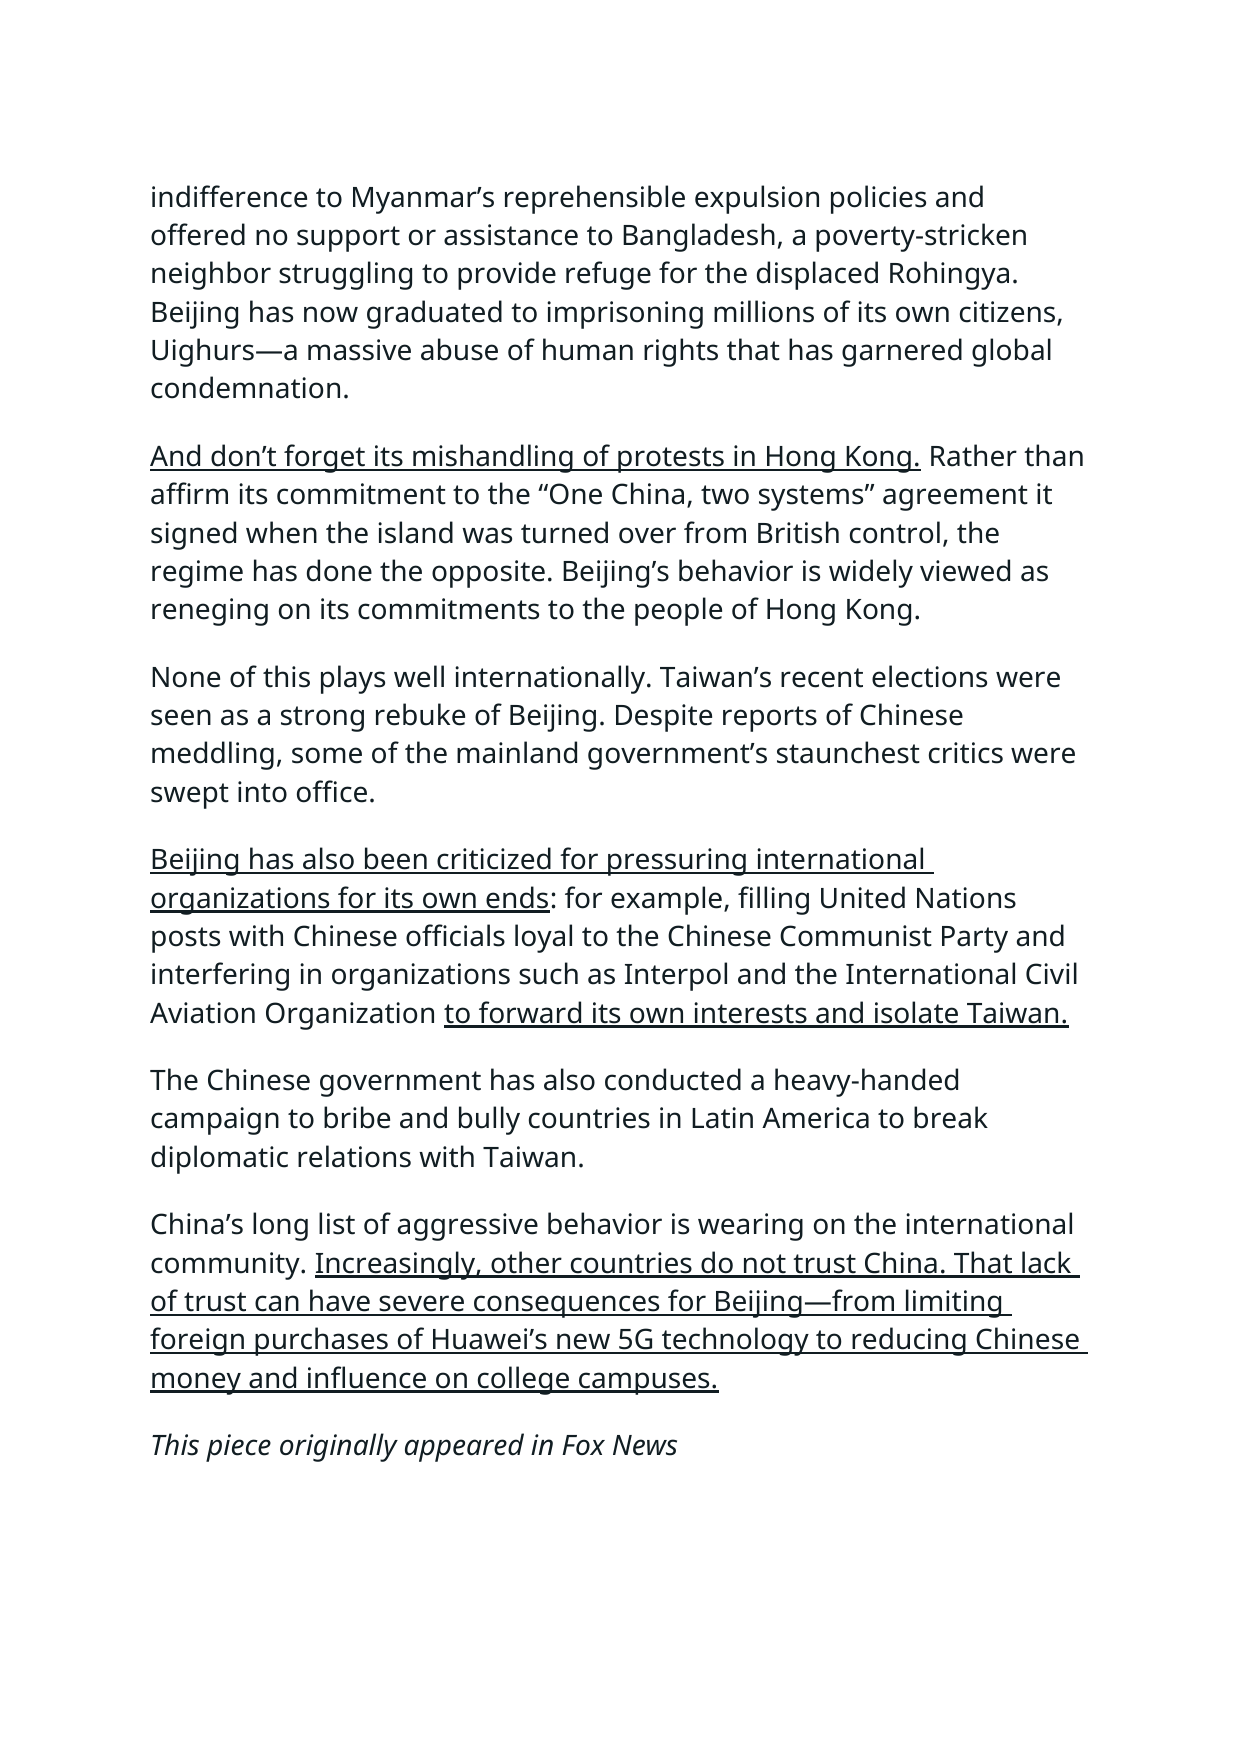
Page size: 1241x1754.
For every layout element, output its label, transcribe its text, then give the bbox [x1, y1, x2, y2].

text This piece originally appeared in Fox News [150, 1426, 1090, 1464]
text China’s long list of aggressive behavior is wearing on the international community. Increasingly, other countries do not trust China. That lack of trust can have severe consequences for Beijing—from limiting foreign purchases of Huawei’s new 5G technology to reducing Chinese money and influence on college campuses. [150, 1205, 1090, 1396]
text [150, 177, 1090, 407]
text And don’t forget its mishandling of protests in Hong Kong. Rather than affirm its commitment to the “One China, two systems” agreement it signed when the island was turned over from British control, the regime has done the opposite. Beijing’s behavior is widely viewed as reneging on its commitments to the people of Hong Kong. [150, 436, 1090, 628]
text None of this plays well internationally. Taiwan’s recent elections were seen as a strong rebuke of Beijing. Despite reports of Chinese meddling, some of the mainland government’s staunchest critics were swept into office. [150, 657, 1090, 811]
text The Chinese government has also conducted a heavy-handed campaign to bribe and bully countries in Latin America to break diplomatic relations with Taiwan. [150, 1061, 1090, 1176]
text Beijing has also been criticized for pressuring international organizations for its own ends: for example, filling United Nations posts with Chinese officials loyal to the Chinese Communist Party and interfering in organizations such as Interpol and the International Civil Aviation Organization to forward its own interests and isolate Taiwan. [150, 840, 1090, 1031]
